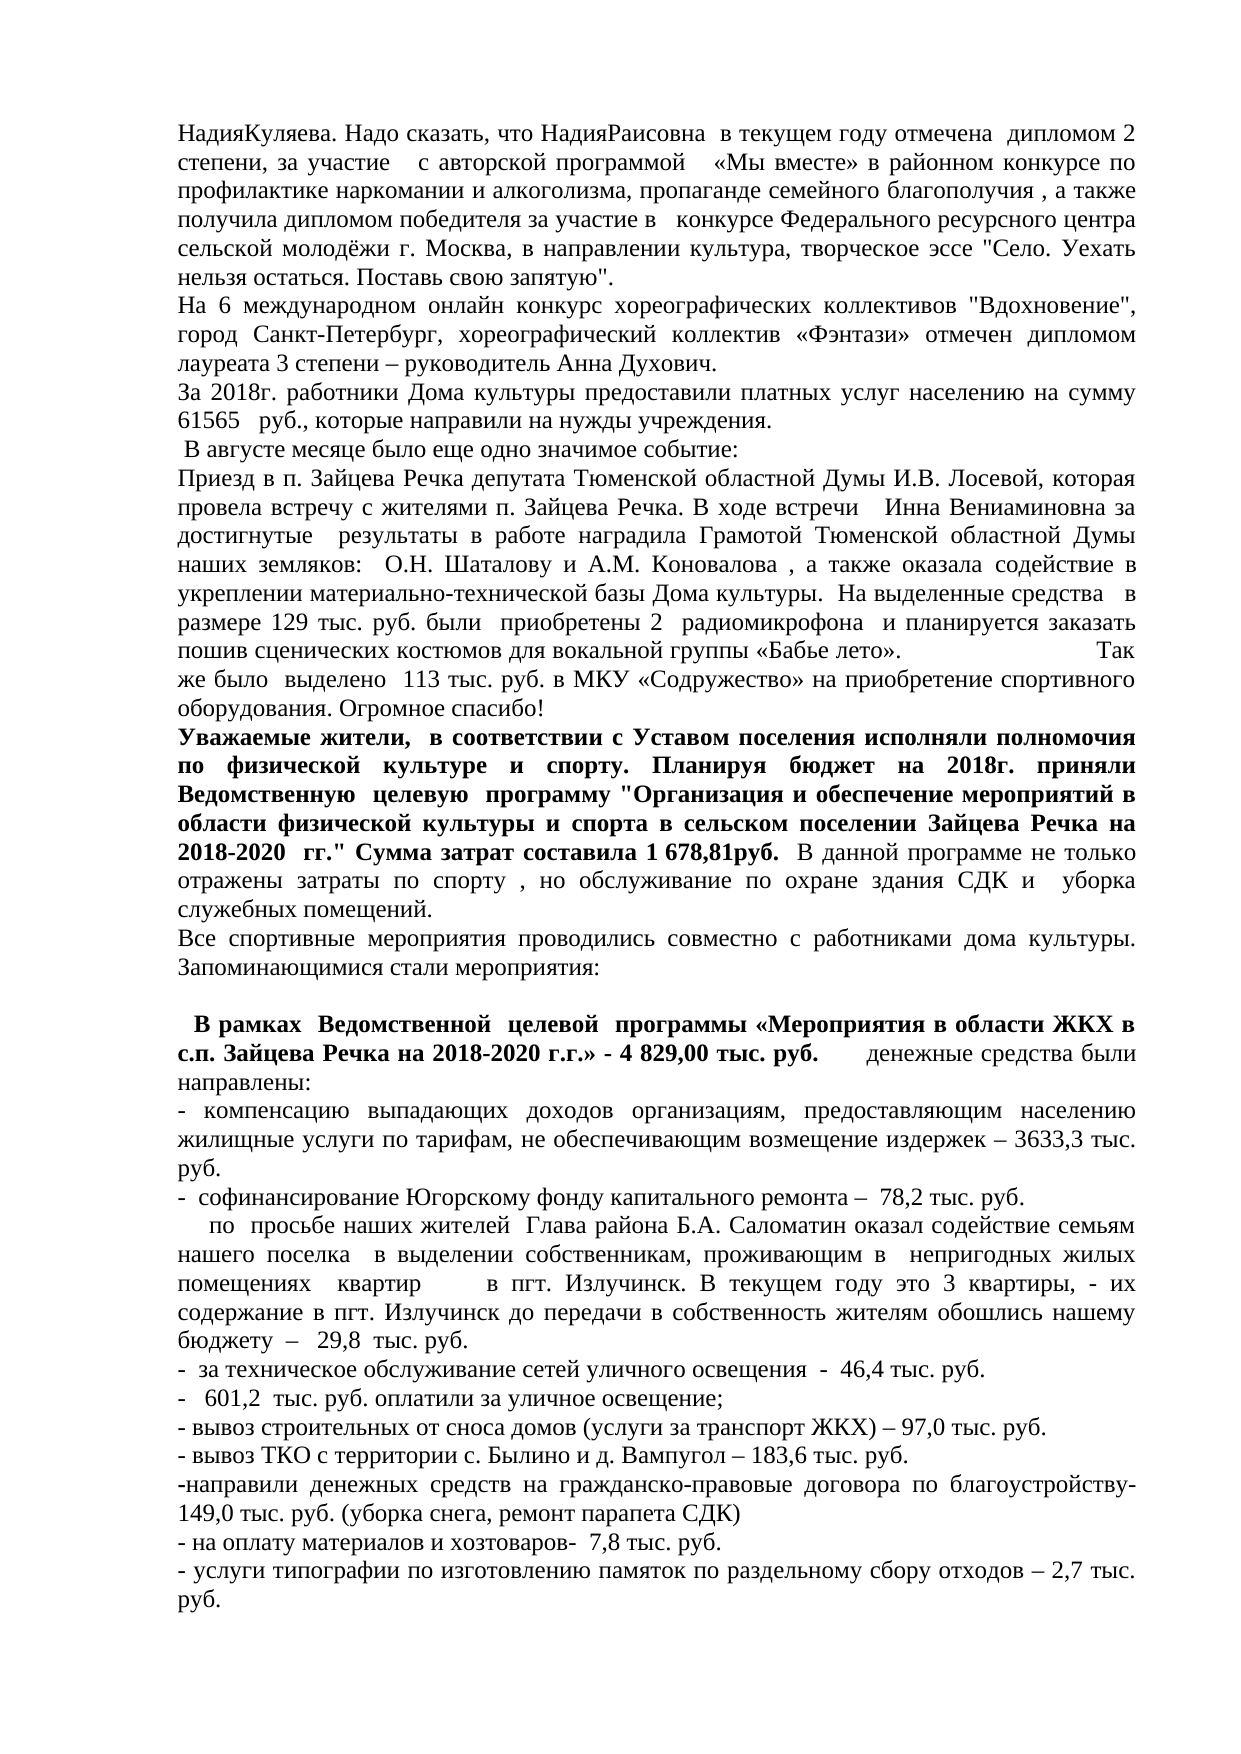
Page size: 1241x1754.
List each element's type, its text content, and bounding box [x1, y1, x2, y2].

text - вывоз ТКО с территории с. Былино и д. Вампугол – 183,6 тыс. руб. [177, 1441, 1137, 1469]
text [177, 118, 1137, 291]
text В рамках Ведомственной целевой программы «Мероприятия в области ЖКХ в с.п. Зайцева Речка на 2018-2020 г.г.» - 4 829,00 тыс. руб. денежные средства были направлены: [177, 1009, 1137, 1096]
text - на оплату материалов и хозтоваров- 7,8 тыс. руб. [177, 1527, 1137, 1556]
text Уважаемые жители, в соответствии с Уставом поселения исполняли полномочия по физической культуре и спорту. Планируя бюджет на 2018г. приняли Ведомственную целевую программу "Организация и обеспечение мероприятий в области физической культуры и спорта в сельском поселении Зайцева Речка на 2018-2020 гг." Сумма затрат составила 1 678,81руб. В данной программе не только отражены затраты по спорту , но обслуживание по охране здания СДК и уборка служебных помещений. [177, 722, 1137, 923]
text - услуги типографии по изготовлению памяток по раздельному сбору отходов – 2,7 тыс. руб. [177, 1556, 1137, 1613]
text Все спортивные мероприятия проводились совместно с работниками дома культуры. Запоминающимися стали мероприятия: [177, 923, 1137, 981]
text За 2018г. работники Дома культуры предоставили платных услуг населению на сумму 61565 руб., которые направили на нужды учреждения. [177, 377, 1137, 434]
text - вывоз строительных от сноса домов (услуги за транспорт ЖКХ) – 97,0 тыс. руб. [177, 1412, 1137, 1441]
text - за техническое обслуживание сетей уличного освещения - 46,4 тыс. руб. [177, 1354, 1137, 1383]
text В августе месяце было еще одно значимое событие: [177, 434, 1137, 463]
text - компенсацию выпадающих доходов организациям, предоставляющим населению жилищные услуги по тарифам, не обеспечивающим возмещение издержек – 3633,3 тыс. руб. [177, 1096, 1137, 1182]
text - 601,2 тыс. руб. оплатили за уличное освещение; [177, 1383, 1137, 1412]
text -направили денежных средств на гражданско-правовые договора по благоустройству- 149,0 тыс. руб. (уборка снега, ремонт парапета СДК) [177, 1469, 1137, 1527]
text Приезд в п. Зайцева Речка депутата Тюменской областной Думы И.В. Лосевой, которая провела встречу с жителями п. Зайцева Речка. В ходе встречи Инна Вениаминовна за достигнутые результаты в работе наградила Грамотой Тюменской областной Думы наших земляков: О.Н. Шаталову и А.М. Коновалова , а также оказала содействие в укреплении материально-технической базы Дома культуры. На выделенные средства в размере 129 тыс. руб. были приобретены 2 радиомикрофона и планируется заказать пошив сценических костюмов для вокальной группы «Бабье лето». Так же было выделено 113 тыс. руб. в МКУ «Содружество» на приобретение спортивного оборудования. Огромное спасибо! [177, 463, 1137, 722]
text - софинансирование Югорскому фонду капитального ремонта – 78,2 тыс. руб. [177, 1182, 1137, 1211]
text по просьбе наших жителей Глава района Б.А. Саломатин оказал содействие семьям нашего поселка в выделении собственникам, проживающим в непригодных жилых помещениях квартир в пгт. Излучинск. В текущем году это 3 квартиры, - их содержание в пгт. Излучинск до передачи в собственность жителям обошлись нашему бюджету – 29,8 тыс. руб. [177, 1211, 1137, 1354]
text На 6 международном онлайн конкурс хореографических коллективов "Вдохновение", город Санкт-Петербург, хореографический коллектив «Фэнтази» отмечен дипломом лауреата 3 степени – руководитель Анна Духович. [177, 291, 1137, 377]
